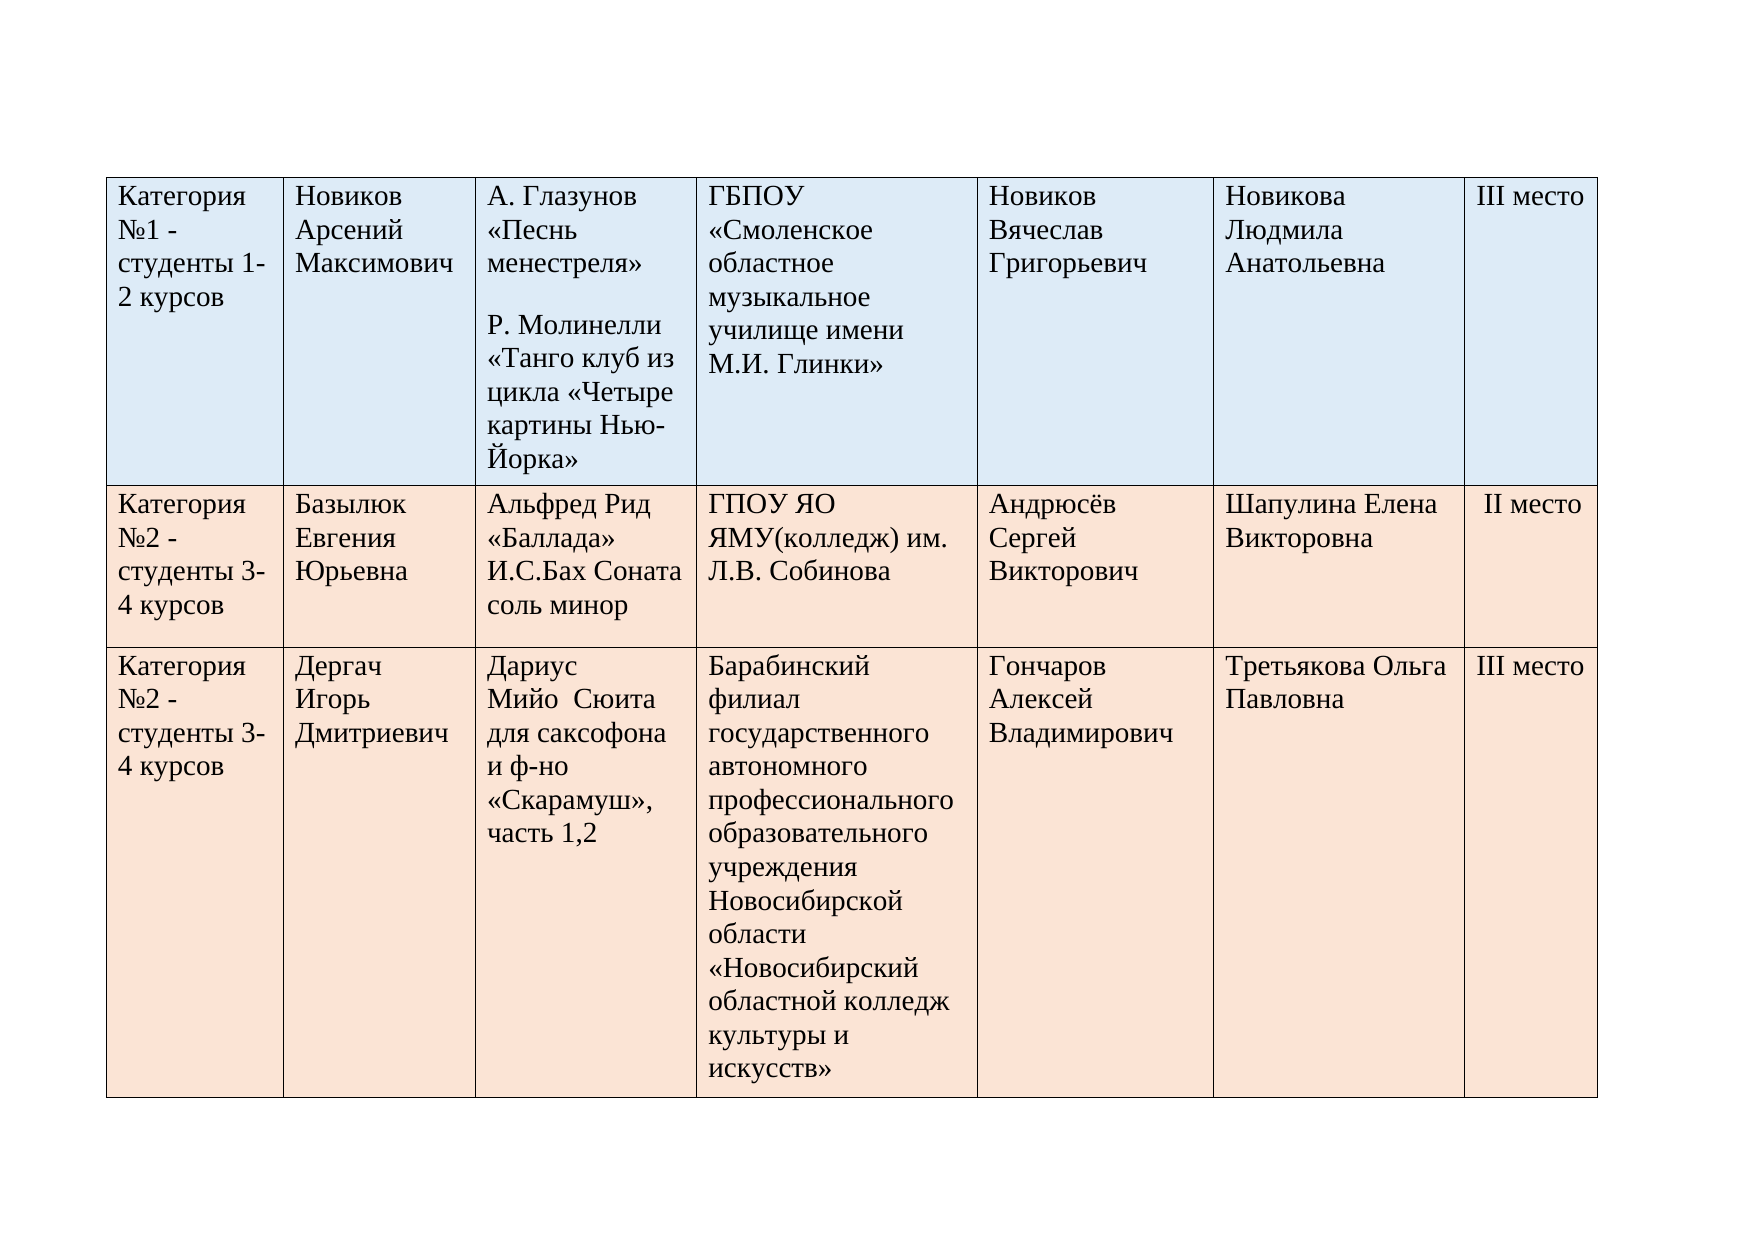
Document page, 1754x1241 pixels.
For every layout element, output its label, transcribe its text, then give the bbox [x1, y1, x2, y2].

table_cell Категория №1 - студенты 1-2 курсов [107, 178, 283, 485]
table_cell Гончаров Алексей Владимирович [978, 648, 1213, 1097]
table_cell Дергач Игорь Дмитриевич [284, 648, 475, 1097]
table_cell Новикова Людмила Анатольевна [1214, 178, 1464, 485]
table_cell А. Глазунов «Песнь менестреля» Р. Молинелли «Танго клуб из цикла «Четыре картины Нью-Йорка» [476, 178, 696, 485]
table_cell Третьякова Ольга Павловна [1214, 648, 1464, 1097]
table_cell ГПОУ ЯО ЯМУ(колледж) им. Л.В. Собинова [697, 486, 977, 647]
table_cell Шапулина Елена Викторовна [1214, 486, 1464, 647]
table_cell Новиков Арсений Максимович [284, 178, 475, 485]
table_cell ГБПОУ «Смоленское областное музыкальное училище имени М.И. Глинки» [697, 178, 977, 485]
table_cell Новиков Вячеслав Григорьевич [978, 178, 1213, 485]
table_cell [107, 648, 283, 1097]
table_cell III место [1465, 648, 1597, 1097]
table_cell Категория №2 - студенты 3-4 курсов [107, 486, 283, 647]
table_cell Базылюк Евгения Юрьевна [284, 486, 475, 647]
table_cell Андрюсёв Сергей Викторович [978, 486, 1213, 647]
table_cell III место [1465, 178, 1597, 485]
table_cell Барабинский филиал государственного автономного профессионального образовательного учреждения Новосибирской области «Новосибирский областной колледж культуры и искусств» [697, 648, 977, 1097]
table_cell Дариус Мийо Сюита для саксофона и ф-но «Скарамуш», часть 1,2 [476, 648, 696, 1097]
table_cell Альфред Рид «Баллада» И.С.Бах Соната соль минор [476, 486, 696, 647]
table_cell II место [1465, 486, 1597, 647]
